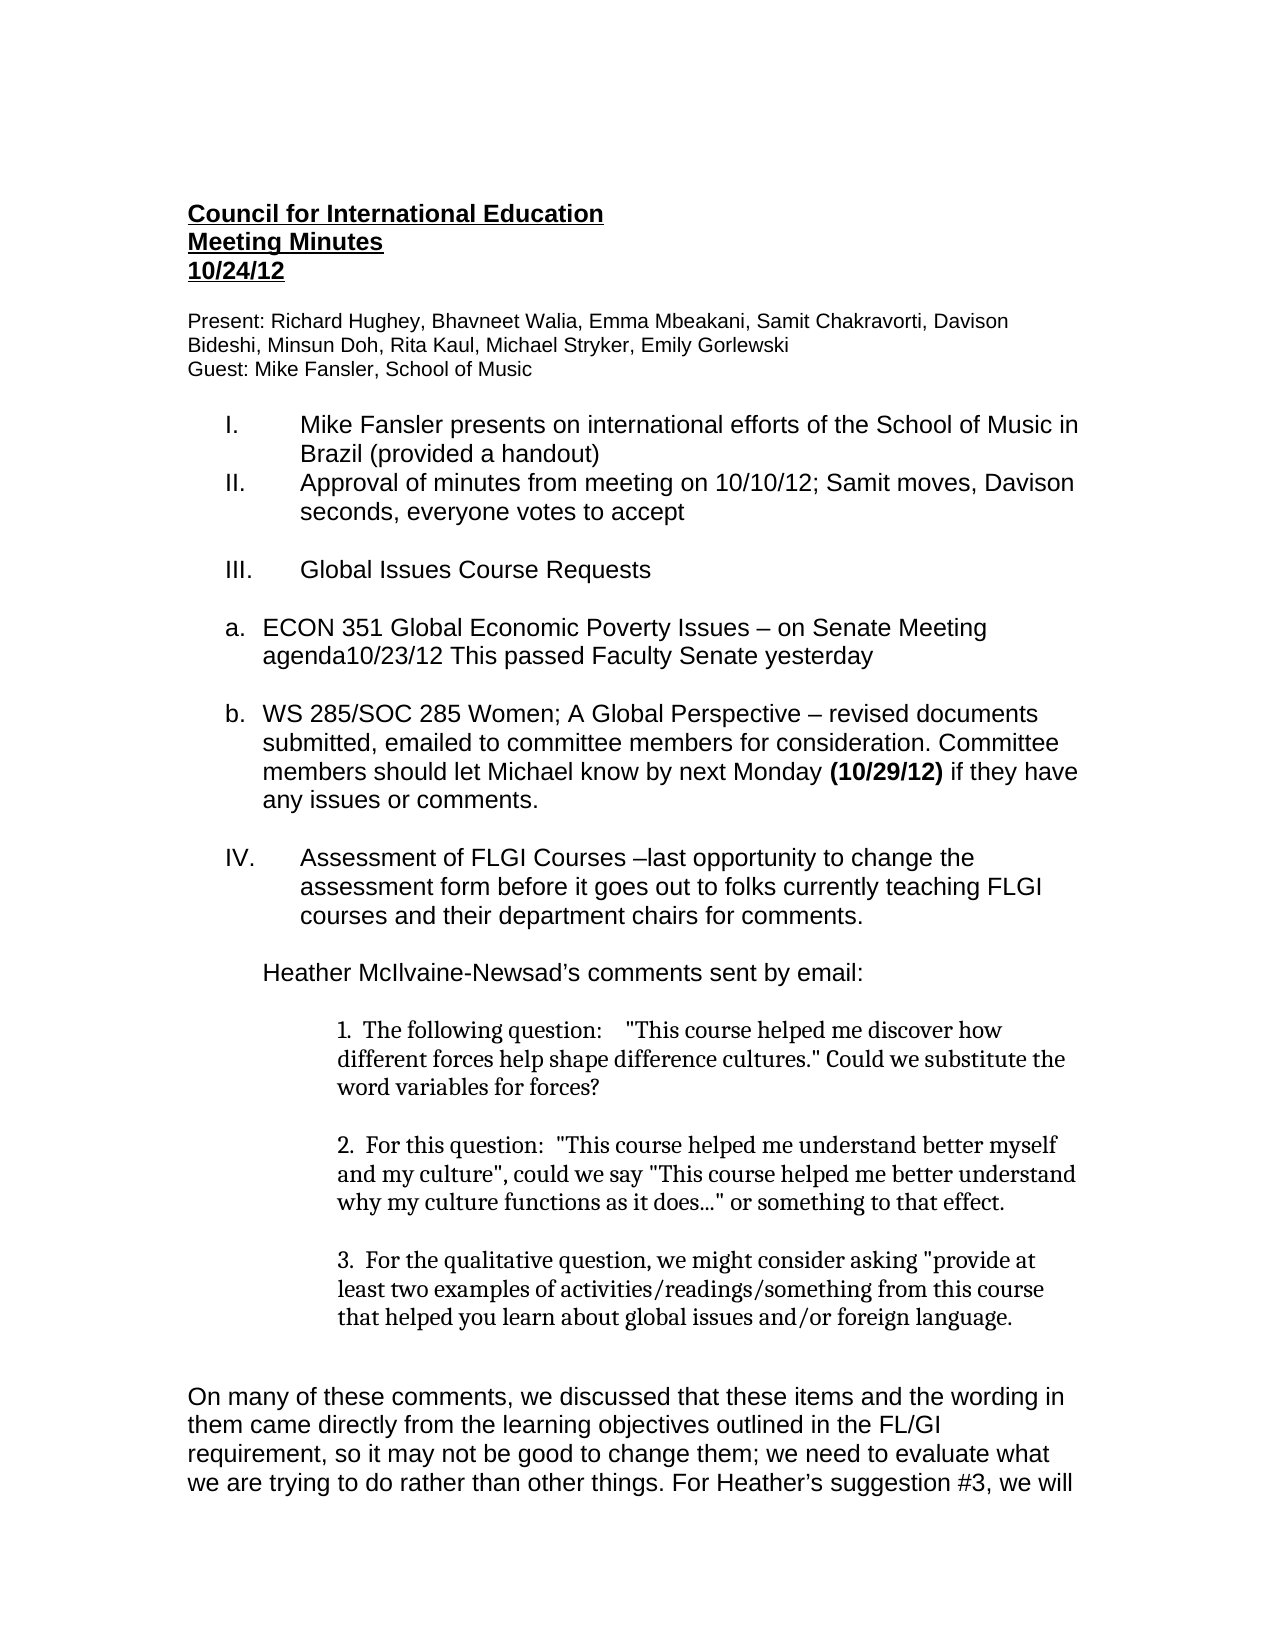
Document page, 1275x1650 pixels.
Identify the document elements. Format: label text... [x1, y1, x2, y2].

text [187, 1382, 1087, 1497]
text 1. The following question: "This course helped me discover how different forces help shape difference cultures." Could we substitute the word variables for forces? [337, 987, 1087, 1102]
text Guest: Mike Fansler, School of Music [187, 357, 1087, 381]
text Heather McIlvaine-Newsad’s comments sent by email: [187, 958, 1087, 987]
list ECON 351 Global Economic Poverty Issues – on Senate Meeting agenda10/23/12 This passed Faculty Senate yesterday [225, 612, 1087, 670]
list WS 285/SOC 285 Women; A Global Perspective – revised documents submitted, emailed to committee members for consideration. Committee members should let Michael know by next Monday (10/29/12) if they have any issues or comments. [225, 699, 1087, 814]
list Global Issues Course Requests [225, 554, 1087, 583]
list Approval of minutes from meeting on 10/10/12; Samit moves, Davison seconds, everyone votes to accept [225, 468, 1087, 525]
text 2. For this question: "This course helped me understand better myself and my culture", could we say "This course helped me better understand why my culture functions as it does..." or something to that effect. [337, 1102, 1087, 1217]
text 10/24/12 [187, 256, 1087, 285]
list Mike Fansler presents on international efforts of the School of Music in Brazil (provided a handout) [225, 410, 1087, 468]
text 3. For the qualitative question, we might consider asking "provide at least two examples of activities/readings/something from this course that helped you learn about global issues and/or foreign language. [337, 1217, 1087, 1332]
text Meeting Minutes [187, 227, 1087, 256]
text Council for International Education [187, 198, 1087, 227]
list Assessment of FLGI Courses –last opportunity to change the assessment form before it goes out to folks currently teaching FLGI courses and their department chairs for comments. [225, 843, 1087, 929]
text Present: Richard Hughey, Bhavneet Walia, Emma Mbeakani, Samit Chakravorti, Davison Bideshi, Minsun Doh, Rita Kaul, Michael Stryker, Emily Gorlewski [187, 309, 1087, 357]
